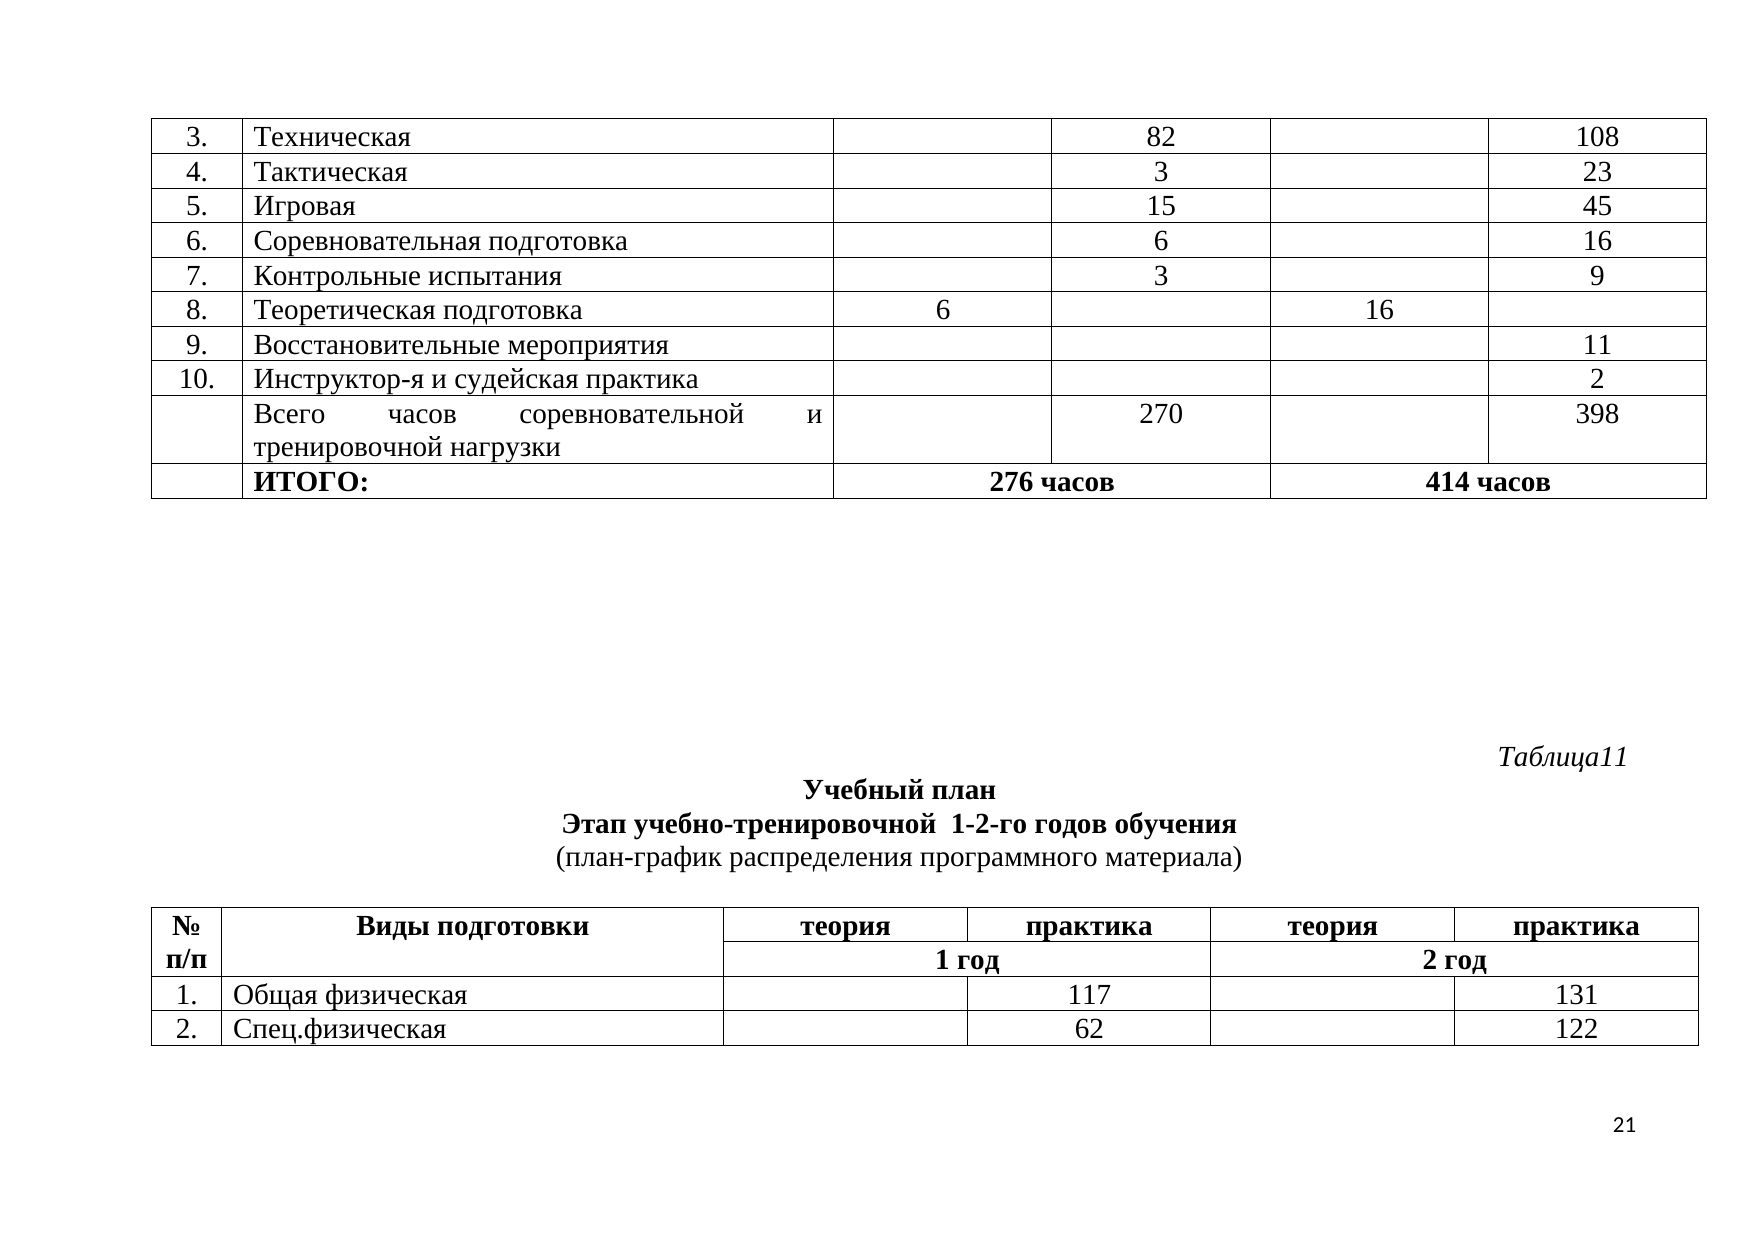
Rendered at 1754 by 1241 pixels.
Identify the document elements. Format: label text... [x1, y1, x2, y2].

table_cell 4. [152, 154, 242, 187]
table_cell [1271, 396, 1488, 463]
table_cell Восстановительные мероприятия [243, 327, 833, 360]
table_cell Тактическая [243, 154, 833, 187]
table_cell [1271, 258, 1488, 291]
table_cell Всего часов соревновательной и тренировочной нагрузки [243, 396, 833, 463]
table_cell 2 год [1211, 942, 1698, 976]
table_cell Инструктор-я и судейская практика [243, 361, 833, 395]
table_header № п/п [152, 908, 221, 976]
text Таблица11 [1416, 739, 1636, 772]
table_header практика [968, 908, 1210, 941]
table_cell 270 [1052, 396, 1270, 463]
table_cell 3 [1052, 154, 1270, 187]
table_cell 131 [1455, 977, 1698, 1010]
table_cell [1052, 327, 1270, 360]
table_cell [152, 464, 242, 498]
table_cell Контрольные испытания [243, 258, 833, 291]
table_cell [724, 977, 967, 1010]
table_cell 11 [1489, 327, 1706, 360]
table_cell 117 [968, 977, 1210, 1010]
table_header теория [1211, 908, 1454, 941]
table_cell [834, 327, 1051, 360]
table_cell [834, 223, 1051, 257]
table_cell [834, 361, 1051, 395]
table_cell 2. [152, 1011, 221, 1045]
table_cell [834, 258, 1051, 291]
table_cell Игровая [243, 189, 833, 222]
table_cell [1489, 292, 1706, 326]
table_header теория [724, 908, 967, 941]
table_cell 398 [1489, 396, 1706, 463]
table_cell 3 [1052, 258, 1270, 291]
text Учебный план [162, 772, 1636, 806]
table_cell [1271, 361, 1488, 395]
table_cell 3. [152, 119, 242, 153]
table_cell 10. [152, 361, 242, 395]
table_cell [1211, 977, 1454, 1010]
table_cell Соревновательная подготовка [243, 223, 833, 257]
table_cell 9. [152, 327, 242, 360]
table_cell 276 часов [834, 464, 1270, 498]
table_cell [724, 1011, 967, 1045]
table_cell [834, 119, 1051, 153]
table_cell 8. [152, 292, 242, 326]
table_cell 23 [1489, 154, 1706, 187]
table_cell 16 [1489, 223, 1706, 257]
table_cell ИТОГО: [243, 464, 833, 498]
table_cell [1211, 1011, 1454, 1045]
table_cell [1271, 154, 1488, 187]
table_cell 6. [152, 223, 242, 257]
table_cell 414 часов [1271, 464, 1706, 498]
table_cell [834, 396, 1051, 463]
table_cell [1271, 119, 1488, 153]
table_cell 82 [1052, 119, 1270, 153]
table_cell 62 [968, 1011, 1210, 1045]
table_cell [1052, 292, 1270, 326]
table_cell 6 [1052, 223, 1270, 257]
text (план-график распределения программного материала) [162, 839, 1636, 873]
table_cell Спец.физическая [222, 1011, 723, 1045]
table_cell 1. [152, 977, 221, 1010]
table_cell 7. [152, 258, 242, 291]
table_cell 5. [152, 189, 242, 222]
table_cell 45 [1489, 189, 1706, 222]
table_cell 2 [1489, 361, 1706, 395]
table_cell 108 [1489, 119, 1706, 153]
table_cell 16 [1271, 292, 1488, 326]
table_cell [1271, 327, 1488, 360]
table_cell [834, 189, 1051, 222]
text Этап учебно-тренировочной 1-2-го годов обучения [162, 806, 1636, 839]
table_cell Теоретическая подготовка [243, 292, 833, 326]
table_cell Общая физическая [222, 977, 723, 1010]
table_header практика [1455, 908, 1698, 941]
table_cell 6 [834, 292, 1051, 326]
table_cell [1271, 223, 1488, 257]
table_cell Техническая [243, 119, 833, 153]
table_cell 15 [1052, 189, 1270, 222]
table_cell [152, 396, 242, 463]
table_cell [1052, 361, 1270, 395]
table_cell 1 год [724, 942, 1210, 976]
table_cell 9 [1489, 258, 1706, 291]
table_cell [834, 154, 1051, 187]
table_cell [1271, 189, 1488, 222]
table_cell 122 [1455, 1011, 1698, 1045]
table_header Виды подготовки [222, 908, 723, 976]
